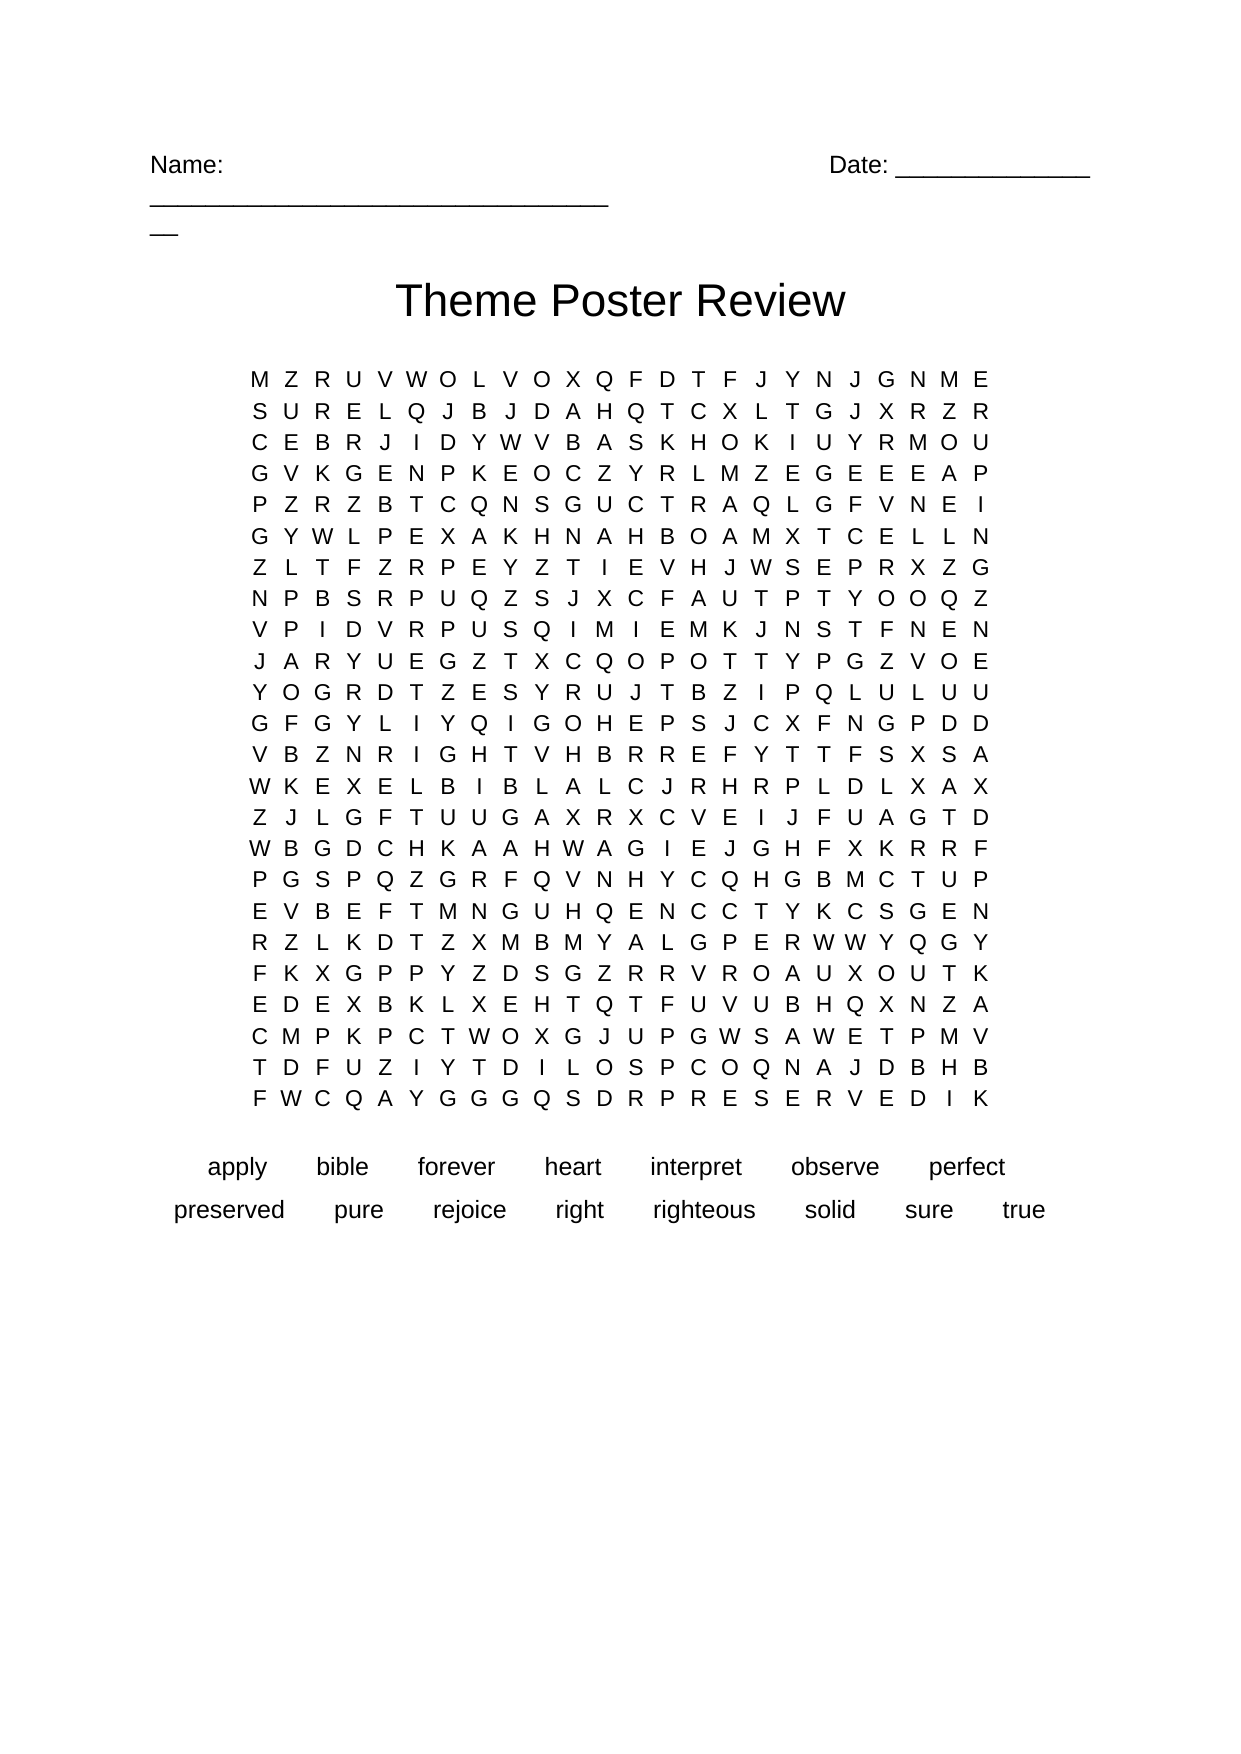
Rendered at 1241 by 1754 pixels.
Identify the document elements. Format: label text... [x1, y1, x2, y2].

table_cell S [808, 614, 839, 645]
table_cell V [965, 1020, 996, 1051]
table_cell R [620, 958, 651, 989]
table_cell L [840, 676, 871, 708]
table_cell P [777, 583, 808, 614]
table_cell G [840, 645, 871, 676]
table_cell N [651, 895, 683, 926]
table_cell X [338, 770, 369, 801]
table_cell Q [401, 395, 432, 426]
table_cell A [369, 1083, 401, 1114]
table_header D [651, 364, 683, 395]
table_cell E [338, 895, 369, 926]
table_cell S [307, 864, 338, 895]
table_cell M [495, 926, 526, 958]
table_cell U [589, 676, 620, 708]
table_cell L [902, 520, 933, 551]
table_cell U [871, 676, 902, 708]
table_cell Y [651, 864, 683, 895]
table_cell T [401, 926, 432, 958]
table_cell L [369, 395, 401, 426]
table_cell G [244, 708, 275, 739]
table_cell H [934, 1051, 965, 1083]
table_cell P [840, 551, 871, 583]
table_cell L [558, 1051, 589, 1083]
table_cell K [808, 895, 839, 926]
table_cell C [683, 395, 714, 426]
table_cell G [745, 833, 777, 864]
table_cell G [432, 1083, 463, 1114]
table_cell D [338, 833, 369, 864]
table_cell M [432, 895, 463, 926]
table_cell F [651, 583, 683, 614]
table_cell W [808, 1020, 839, 1051]
table_cell G [464, 1083, 495, 1114]
table_cell T [934, 801, 965, 833]
table_cell P [651, 1020, 683, 1051]
table_cell Y [965, 926, 996, 958]
table_cell V [840, 1083, 871, 1114]
table_header V [369, 364, 401, 395]
table_cell D [965, 708, 996, 739]
table_cell H [745, 864, 777, 895]
table_cell X [558, 801, 589, 833]
table_cell V [683, 801, 714, 833]
table_cell Q [902, 926, 933, 958]
table_cell K [401, 989, 432, 1020]
table_cell E [401, 645, 432, 676]
table_cell C [244, 1020, 275, 1051]
table_cell S [338, 583, 369, 614]
table_cell L [275, 551, 307, 583]
table_cell P [369, 520, 401, 551]
table_cell G [902, 895, 933, 926]
table_cell H [620, 520, 651, 551]
table_cell D [432, 426, 463, 458]
table_header U [338, 364, 369, 395]
table_cell L [808, 770, 839, 801]
table_cell E [934, 895, 965, 926]
table_cell C [558, 645, 589, 676]
table_cell I [401, 1051, 432, 1083]
table_cell P [401, 583, 432, 614]
table_cell R [338, 426, 369, 458]
table_cell Z [369, 551, 401, 583]
table_cell L [871, 770, 902, 801]
table_cell H [464, 739, 495, 770]
table_cell J [620, 676, 651, 708]
table_cell R [683, 489, 714, 520]
table_cell J [495, 395, 526, 426]
table_cell X [464, 989, 495, 1020]
table_cell T [464, 1051, 495, 1083]
table_cell H [620, 864, 651, 895]
table_cell P [432, 551, 463, 583]
table_cell R [651, 739, 683, 770]
table_cell X [338, 989, 369, 1020]
table_cell R [338, 676, 369, 708]
table_cell T [777, 395, 808, 426]
table_cell C [683, 864, 714, 895]
table_cell C [558, 458, 589, 489]
table_cell W [464, 1020, 495, 1051]
table_cell Y [338, 708, 369, 739]
table_cell J [840, 1051, 871, 1083]
table_cell L [589, 770, 620, 801]
table_cell B [464, 395, 495, 426]
table_cell B [589, 739, 620, 770]
table_cell R [651, 958, 683, 989]
table_cell D [965, 801, 996, 833]
table_cell J [714, 551, 745, 583]
table_cell Z [244, 551, 275, 583]
table_cell P [338, 864, 369, 895]
table_cell P [432, 614, 463, 645]
table_cell E [777, 458, 808, 489]
table_cell U [526, 895, 557, 926]
table_cell E [965, 645, 996, 676]
table_cell X [902, 739, 933, 770]
table_cell B [495, 770, 526, 801]
table_cell E [307, 770, 338, 801]
table_cell X [871, 395, 902, 426]
table_cell G [965, 551, 996, 583]
table_cell C [620, 770, 651, 801]
table_cell P [369, 1020, 401, 1051]
table_cell F [244, 1083, 275, 1114]
table_cell E [401, 520, 432, 551]
table_cell A [871, 801, 902, 833]
table_cell X [526, 645, 557, 676]
table_cell C [745, 708, 777, 739]
table_cell T [495, 645, 526, 676]
table_cell G [683, 926, 714, 958]
table_cell N [965, 614, 996, 645]
table_cell K [745, 426, 777, 458]
table_header G [871, 364, 902, 395]
table_cell T [401, 895, 432, 926]
table_cell I [589, 551, 620, 583]
table_header O [432, 364, 463, 395]
table_cell W [558, 833, 589, 864]
table_cell P [777, 770, 808, 801]
table_cell T [745, 583, 777, 614]
table_cell O [683, 520, 714, 551]
table_cell H [401, 833, 432, 864]
table_cell Z [464, 958, 495, 989]
table_header X [558, 364, 589, 395]
table_cell Z [745, 458, 777, 489]
table_cell T [401, 801, 432, 833]
table_cell E [714, 1083, 745, 1114]
table_cell W [495, 426, 526, 458]
table_cell Y [275, 520, 307, 551]
table_cell A [495, 833, 526, 864]
table_cell M [745, 520, 777, 551]
table_cell Z [401, 864, 432, 895]
table_cell J [432, 395, 463, 426]
table_cell A [777, 1020, 808, 1051]
table_cell Y [244, 676, 275, 708]
table_cell T [745, 895, 777, 926]
table_cell D [526, 395, 557, 426]
table_cell O [620, 645, 651, 676]
table_cell T [558, 551, 589, 583]
table_cell V [244, 739, 275, 770]
table_cell Y [495, 551, 526, 583]
table_cell S [745, 1020, 777, 1051]
table_cell J [369, 426, 401, 458]
table_cell Y [840, 583, 871, 614]
table_cell K [464, 458, 495, 489]
table_cell T [401, 676, 432, 708]
table_cell P [965, 864, 996, 895]
table_cell A [464, 833, 495, 864]
table_cell O [745, 958, 777, 989]
table_cell Q [526, 614, 557, 645]
table_cell D [840, 770, 871, 801]
table_cell Y [840, 426, 871, 458]
table_cell Q [369, 864, 401, 895]
table_cell L [526, 770, 557, 801]
table_cell H [683, 426, 714, 458]
table_header N [902, 364, 933, 395]
table_cell A [683, 583, 714, 614]
table_cell I [526, 1051, 557, 1083]
table_cell I [965, 489, 996, 520]
table_cell D [589, 1083, 620, 1114]
table_header J [745, 364, 777, 395]
table_cell R [620, 739, 651, 770]
table_cell B [369, 489, 401, 520]
table_cell R [401, 551, 432, 583]
table_cell A [965, 989, 996, 1020]
table_cell U [589, 489, 620, 520]
table_cell S [620, 1051, 651, 1083]
table_cell U [432, 801, 463, 833]
table_cell I [558, 614, 589, 645]
table_cell P [965, 458, 996, 489]
table_cell U [275, 395, 307, 426]
table_cell T [902, 864, 933, 895]
table_cell Z [526, 551, 557, 583]
table_cell R [965, 395, 996, 426]
table_cell F [369, 801, 401, 833]
table_cell N [840, 708, 871, 739]
table_cell Z [464, 645, 495, 676]
table_cell P [651, 645, 683, 676]
table_cell N [464, 895, 495, 926]
table_cell B [307, 426, 338, 458]
table_cell X [902, 551, 933, 583]
table_cell X [714, 395, 745, 426]
table_cell C [871, 864, 902, 895]
table_cell E [620, 708, 651, 739]
table_cell X [965, 770, 996, 801]
table_cell Z [432, 676, 463, 708]
table_cell E [871, 458, 902, 489]
table_cell E [244, 989, 275, 1020]
table_cell U [965, 426, 996, 458]
table_header Name: ___________________________________ [150, 150, 620, 274]
table_cell V [526, 426, 557, 458]
table_cell T [651, 676, 683, 708]
table_cell M [275, 1020, 307, 1051]
table_cell X [840, 958, 871, 989]
table_cell R [307, 489, 338, 520]
table_cell K [275, 958, 307, 989]
table_cell E [651, 614, 683, 645]
table_cell N [558, 520, 589, 551]
table_cell K [651, 426, 683, 458]
table_cell T [934, 958, 965, 989]
table_cell Z [275, 926, 307, 958]
table_cell I [651, 833, 683, 864]
table_cell X [777, 708, 808, 739]
table_cell B [808, 864, 839, 895]
table_cell W [244, 833, 275, 864]
table_cell B [526, 926, 557, 958]
table_cell T [745, 645, 777, 676]
table_cell C [401, 1020, 432, 1051]
table_cell G [244, 458, 275, 489]
table_cell P [401, 958, 432, 989]
table_cell E [620, 551, 651, 583]
table_cell F [965, 833, 996, 864]
table_cell F [651, 989, 683, 1020]
table_cell G [432, 739, 463, 770]
table_cell G [275, 864, 307, 895]
table_cell P [307, 1020, 338, 1051]
table_cell P [714, 926, 745, 958]
table_cell O [714, 426, 745, 458]
table_cell T [840, 614, 871, 645]
table_cell O [589, 1051, 620, 1083]
table_cell N [777, 1051, 808, 1083]
table_cell X [777, 520, 808, 551]
table_cell N [902, 614, 933, 645]
table_cell C [369, 833, 401, 864]
table_cell N [965, 520, 996, 551]
table_cell A [934, 458, 965, 489]
table_cell D [275, 1051, 307, 1083]
table_header M [934, 364, 965, 395]
table_cell D [369, 926, 401, 958]
table_cell D [495, 1051, 526, 1083]
table_cell X [307, 958, 338, 989]
table_cell S [558, 1083, 589, 1114]
table_cell E [369, 458, 401, 489]
table_cell U [965, 676, 996, 708]
table_cell Z [934, 989, 965, 1020]
table_cell R [369, 583, 401, 614]
table_cell Z [495, 583, 526, 614]
table_cell S [244, 395, 275, 426]
table_cell H [526, 833, 557, 864]
table_cell F [369, 895, 401, 926]
table_cell R [651, 458, 683, 489]
table_cell Z [244, 801, 275, 833]
table_cell T [871, 1020, 902, 1051]
table_cell G [495, 801, 526, 833]
table_cell C [651, 801, 683, 833]
table_cell A [965, 739, 996, 770]
table_cell G [620, 833, 651, 864]
table_cell G [902, 801, 933, 833]
table_cell F [275, 708, 307, 739]
table_cell W [275, 1083, 307, 1114]
table_cell S [934, 739, 965, 770]
table_cell V [902, 645, 933, 676]
table_cell Z [369, 1051, 401, 1083]
table_cell S [777, 551, 808, 583]
table_cell E [464, 551, 495, 583]
table_cell U [432, 583, 463, 614]
table_cell Y [777, 895, 808, 926]
table_cell R [902, 833, 933, 864]
table_cell Y [871, 926, 902, 958]
table_cell K [714, 614, 745, 645]
table_cell P [244, 489, 275, 520]
table_cell B [275, 739, 307, 770]
table_header Y [777, 364, 808, 395]
table_cell M [902, 426, 933, 458]
table_cell L [934, 520, 965, 551]
table_cell T [558, 989, 589, 1020]
table_cell G [558, 958, 589, 989]
table_cell T [808, 739, 839, 770]
table_cell F [307, 1051, 338, 1083]
table_cell Z [307, 739, 338, 770]
table_cell J [244, 645, 275, 676]
table_cell G [683, 1020, 714, 1051]
table_cell S [526, 958, 557, 989]
table_cell Q [526, 1083, 557, 1114]
table_cell S [745, 1083, 777, 1114]
table_cell M [934, 1020, 965, 1051]
table_cell B [965, 1051, 996, 1083]
table_cell J [651, 770, 683, 801]
table_cell C [683, 1051, 714, 1083]
table_cell L [401, 770, 432, 801]
table_cell C [683, 895, 714, 926]
table_cell A [558, 395, 589, 426]
table_cell A [620, 926, 651, 958]
table_cell I [620, 614, 651, 645]
table_cell Q [714, 864, 745, 895]
table_cell Q [934, 583, 965, 614]
table_cell U [934, 864, 965, 895]
table_cell Q [464, 583, 495, 614]
table_cell E [902, 458, 933, 489]
table_cell X [620, 801, 651, 833]
table_cell L [745, 395, 777, 426]
table_cell P [275, 583, 307, 614]
table_cell S [495, 676, 526, 708]
table_cell Z [589, 458, 620, 489]
table_cell R [808, 1083, 839, 1114]
table_cell X [464, 926, 495, 958]
table_cell V [871, 489, 902, 520]
table_cell R [871, 551, 902, 583]
table_cell T [244, 1051, 275, 1083]
table_cell E [620, 895, 651, 926]
table_cell E [840, 458, 871, 489]
table_cell N [902, 989, 933, 1020]
table_cell K [495, 520, 526, 551]
table_cell J [714, 708, 745, 739]
table_cell Y [589, 926, 620, 958]
table_cell W [714, 1020, 745, 1051]
table_cell L [307, 801, 338, 833]
table_cell B [307, 583, 338, 614]
table_cell G [307, 676, 338, 708]
table_cell T [777, 739, 808, 770]
table_cell T [401, 489, 432, 520]
table_cell O [526, 458, 557, 489]
table_cell R [307, 645, 338, 676]
table_cell A [558, 770, 589, 801]
table_header R [307, 364, 338, 395]
table_cell Q [338, 1083, 369, 1114]
table_cell H [558, 739, 589, 770]
table_header W [401, 364, 432, 395]
table_cell A [275, 645, 307, 676]
table_cell Y [745, 739, 777, 770]
table_cell R [683, 770, 714, 801]
table_cell R [714, 958, 745, 989]
table_cell V [244, 614, 275, 645]
table_cell L [683, 458, 714, 489]
table_cell T [495, 739, 526, 770]
table_cell Y [432, 708, 463, 739]
table_cell X [589, 583, 620, 614]
table_cell N [495, 489, 526, 520]
table_cell E [840, 1020, 871, 1051]
table_cell H [714, 770, 745, 801]
table_cell B [369, 989, 401, 1020]
table_cell E [683, 833, 714, 864]
table_cell D [369, 676, 401, 708]
table_cell Y [432, 958, 463, 989]
table_cell N [902, 489, 933, 520]
table_cell L [651, 926, 683, 958]
table_cell U [840, 801, 871, 833]
table_cell U [338, 1051, 369, 1083]
table_cell Y [432, 1051, 463, 1083]
table_cell H [589, 708, 620, 739]
title Theme Poster Review [150, 274, 1090, 326]
table_cell L [777, 489, 808, 520]
table_cell T [808, 583, 839, 614]
table_cell T [808, 520, 839, 551]
table_cell J [275, 801, 307, 833]
table_cell T [714, 645, 745, 676]
table_cell V [526, 739, 557, 770]
table_cell G [338, 458, 369, 489]
table_cell Q [745, 1051, 777, 1083]
table_cell A [714, 520, 745, 551]
table_cell S [526, 583, 557, 614]
table_cell R [558, 676, 589, 708]
table_cell T [307, 551, 338, 583]
table_cell O [934, 645, 965, 676]
table_header T [683, 364, 714, 395]
table_cell G [338, 958, 369, 989]
table_cell K [965, 1083, 996, 1114]
table_cell D [495, 958, 526, 989]
table_cell P [651, 1051, 683, 1083]
table_cell A [714, 489, 745, 520]
table_cell B [432, 770, 463, 801]
table_cell U [620, 1020, 651, 1051]
table_cell I [401, 739, 432, 770]
table_cell G [432, 864, 463, 895]
table_cell V [683, 958, 714, 989]
table_cell N [244, 583, 275, 614]
table_cell Q [526, 864, 557, 895]
table_cell Y [526, 676, 557, 708]
table_header F [620, 364, 651, 395]
table_cell I [401, 708, 432, 739]
table_cell S [871, 895, 902, 926]
table_cell G [808, 489, 839, 520]
table_cell A [589, 426, 620, 458]
table_cell C [840, 895, 871, 926]
table_cell A [526, 801, 557, 833]
table_cell A [934, 770, 965, 801]
table_cell P [902, 708, 933, 739]
table_cell S [683, 708, 714, 739]
table_cell G [558, 1020, 589, 1051]
table_cell J [745, 614, 777, 645]
table_cell E [338, 395, 369, 426]
table_cell B [902, 1051, 933, 1083]
table_cell B [275, 833, 307, 864]
table_cell M [589, 614, 620, 645]
table_cell D [338, 614, 369, 645]
table_cell F [871, 614, 902, 645]
table_cell I [745, 676, 777, 708]
table_cell C [620, 583, 651, 614]
table_cell Z [871, 645, 902, 676]
table_cell R [589, 801, 620, 833]
table_cell M [558, 926, 589, 958]
table_cell F [808, 708, 839, 739]
table_cell P [808, 645, 839, 676]
table_cell Z [714, 676, 745, 708]
table_cell A [464, 520, 495, 551]
table_cell G [526, 708, 557, 739]
table_cell C [432, 489, 463, 520]
table_cell P [902, 1020, 933, 1051]
table_cell Z [934, 551, 965, 583]
table_cell G [871, 708, 902, 739]
table_cell E [275, 426, 307, 458]
table_cell H [558, 895, 589, 926]
table_cell L [369, 708, 401, 739]
table_cell R [401, 614, 432, 645]
table_cell F [495, 864, 526, 895]
table_cell E [244, 895, 275, 926]
table_header L [464, 364, 495, 395]
table_cell C [307, 1083, 338, 1114]
table_cell H [526, 520, 557, 551]
table_header F [714, 364, 745, 395]
table_cell I [464, 770, 495, 801]
table_cell G [808, 458, 839, 489]
table_cell S [495, 614, 526, 645]
table_header Z [275, 364, 307, 395]
table_cell K [338, 926, 369, 958]
table_cell M [840, 864, 871, 895]
table_cell L [432, 989, 463, 1020]
table_header N [808, 364, 839, 395]
table_cell Q [808, 676, 839, 708]
table_cell W [244, 770, 275, 801]
table_cell E [495, 989, 526, 1020]
table_cell I [745, 801, 777, 833]
table_cell V [369, 614, 401, 645]
table_cell Y [464, 426, 495, 458]
table_cell X [526, 1020, 557, 1051]
table_cell P [777, 676, 808, 708]
table_cell K [871, 833, 902, 864]
table_header M [244, 364, 275, 395]
table_cell D [871, 1051, 902, 1083]
table_cell X [840, 833, 871, 864]
table_cell R [683, 1083, 714, 1114]
table_header V [495, 364, 526, 395]
table_cell U [714, 583, 745, 614]
table_cell W [745, 551, 777, 583]
table_header Date: ______________ [620, 150, 1090, 274]
table_cell E [307, 989, 338, 1020]
table_cell T [620, 989, 651, 1020]
table_header Q [589, 364, 620, 395]
table_cell Z [432, 926, 463, 958]
table_cell Q [464, 708, 495, 739]
table_cell G [338, 801, 369, 833]
table_cell E [683, 739, 714, 770]
table_cell B [683, 676, 714, 708]
table_cell U [369, 645, 401, 676]
table_cell V [651, 551, 683, 583]
table_cell A [589, 833, 620, 864]
table_cell Q [620, 395, 651, 426]
table_cell O [871, 583, 902, 614]
table_cell O [934, 426, 965, 458]
table_cell B [307, 895, 338, 926]
table_cell B [558, 426, 589, 458]
table_cell T [432, 1020, 463, 1051]
table_cell G [307, 708, 338, 739]
table_cell J [840, 395, 871, 426]
table_cell Q [840, 989, 871, 1020]
table_cell A [808, 1051, 839, 1083]
table_cell I [934, 1083, 965, 1114]
table_cell F [244, 958, 275, 989]
table_cell O [558, 708, 589, 739]
table_cell R [934, 833, 965, 864]
table_cell R [745, 770, 777, 801]
table_cell K [307, 458, 338, 489]
table_cell H [808, 989, 839, 1020]
table_cell P [275, 614, 307, 645]
table_cell S [526, 489, 557, 520]
table_cell U [464, 614, 495, 645]
table_cell F [840, 739, 871, 770]
table_cell E [714, 801, 745, 833]
table_cell J [558, 583, 589, 614]
table_cell F [840, 489, 871, 520]
table_cell P [369, 958, 401, 989]
table_cell K [338, 1020, 369, 1051]
table_cell E [934, 614, 965, 645]
table_cell Z [589, 958, 620, 989]
table_cell U [902, 958, 933, 989]
table_cell J [589, 1020, 620, 1051]
table_cell U [745, 989, 777, 1020]
table_cell G [777, 864, 808, 895]
table_cell J [714, 833, 745, 864]
table_cell G [307, 833, 338, 864]
table_cell E [777, 1083, 808, 1114]
table_cell Y [338, 645, 369, 676]
table_cell Z [965, 583, 996, 614]
table_cell V [275, 895, 307, 926]
table_cell G [495, 1083, 526, 1114]
table_cell Y [401, 1083, 432, 1114]
table_cell O [714, 1051, 745, 1083]
table_cell P [244, 864, 275, 895]
table_cell R [244, 926, 275, 958]
table_cell E [871, 520, 902, 551]
table_cell U [808, 426, 839, 458]
table_cell H [777, 833, 808, 864]
table_cell O [683, 645, 714, 676]
table_cell H [683, 551, 714, 583]
table_cell R [369, 739, 401, 770]
table_cell Q [464, 489, 495, 520]
table_cell U [808, 958, 839, 989]
table_header O [526, 364, 557, 395]
table_cell K [275, 770, 307, 801]
table_cell X [871, 989, 902, 1020]
table_cell G [432, 645, 463, 676]
table_cell E [808, 551, 839, 583]
table_cell R [871, 426, 902, 458]
table_cell I [307, 614, 338, 645]
table_cell Q [589, 645, 620, 676]
table_cell G [808, 395, 839, 426]
table_cell C [620, 489, 651, 520]
table_cell O [902, 583, 933, 614]
table_cell F [808, 833, 839, 864]
table_cell N [777, 614, 808, 645]
table_cell U [683, 989, 714, 1020]
text apply bible forever heart interpret observe perfect preserved pure rejoice right righteous solid sure true [150, 1151, 1090, 1223]
table_cell G [934, 926, 965, 958]
table_cell O [495, 1020, 526, 1051]
table_cell E [871, 1083, 902, 1114]
table_cell V [714, 989, 745, 1020]
table_cell Q [589, 989, 620, 1020]
table_cell G [558, 489, 589, 520]
table_cell T [651, 395, 683, 426]
table_cell B [777, 989, 808, 1020]
table_cell N [965, 895, 996, 926]
table_header J [840, 364, 871, 395]
table_cell H [589, 395, 620, 426]
table_cell U [464, 801, 495, 833]
table_cell J [777, 801, 808, 833]
table_cell W [840, 926, 871, 958]
table_cell X [902, 770, 933, 801]
table_cell M [683, 614, 714, 645]
table_header E [965, 364, 996, 395]
table_cell Q [589, 895, 620, 926]
table_cell E [495, 458, 526, 489]
table_cell N [589, 864, 620, 895]
table_cell R [777, 926, 808, 958]
table_cell E [934, 489, 965, 520]
table_cell T [651, 489, 683, 520]
table_cell E [745, 926, 777, 958]
table_cell F [714, 739, 745, 770]
table_cell D [902, 1083, 933, 1114]
table_cell P [651, 708, 683, 739]
table_cell D [934, 708, 965, 739]
table_cell S [871, 739, 902, 770]
table_cell C [244, 426, 275, 458]
table_cell W [307, 520, 338, 551]
table_cell P [651, 1083, 683, 1114]
table_cell Y [620, 458, 651, 489]
table_cell O [871, 958, 902, 989]
table_cell K [965, 958, 996, 989]
table_cell P [432, 458, 463, 489]
table_cell R [307, 395, 338, 426]
table_cell G [495, 895, 526, 926]
table_cell N [401, 458, 432, 489]
table_cell Z [338, 489, 369, 520]
table_cell N [338, 739, 369, 770]
table_cell X [432, 520, 463, 551]
table_cell W [808, 926, 839, 958]
table_cell C [714, 895, 745, 926]
table_cell H [526, 989, 557, 1020]
table_cell M [714, 458, 745, 489]
table_cell A [777, 958, 808, 989]
table_cell L [307, 926, 338, 958]
table_cell R [902, 395, 933, 426]
table_cell Z [934, 395, 965, 426]
table_cell V [558, 864, 589, 895]
table_cell I [777, 426, 808, 458]
table_cell R [464, 864, 495, 895]
table_cell L [902, 676, 933, 708]
table_cell U [934, 676, 965, 708]
table_cell Q [745, 489, 777, 520]
table_cell A [589, 520, 620, 551]
table_cell Z [275, 489, 307, 520]
table_cell O [275, 676, 307, 708]
table_cell I [401, 426, 432, 458]
table_cell D [275, 989, 307, 1020]
table_cell B [651, 520, 683, 551]
table_cell V [275, 458, 307, 489]
table_cell F [808, 801, 839, 833]
table_cell E [464, 676, 495, 708]
table_cell K [432, 833, 463, 864]
table_cell S [620, 426, 651, 458]
table_cell I [495, 708, 526, 739]
table_cell L [338, 520, 369, 551]
table_cell C [840, 520, 871, 551]
table_cell G [244, 520, 275, 551]
table_cell E [369, 770, 401, 801]
table_cell R [620, 1083, 651, 1114]
table_cell Y [777, 645, 808, 676]
table_cell F [338, 551, 369, 583]
